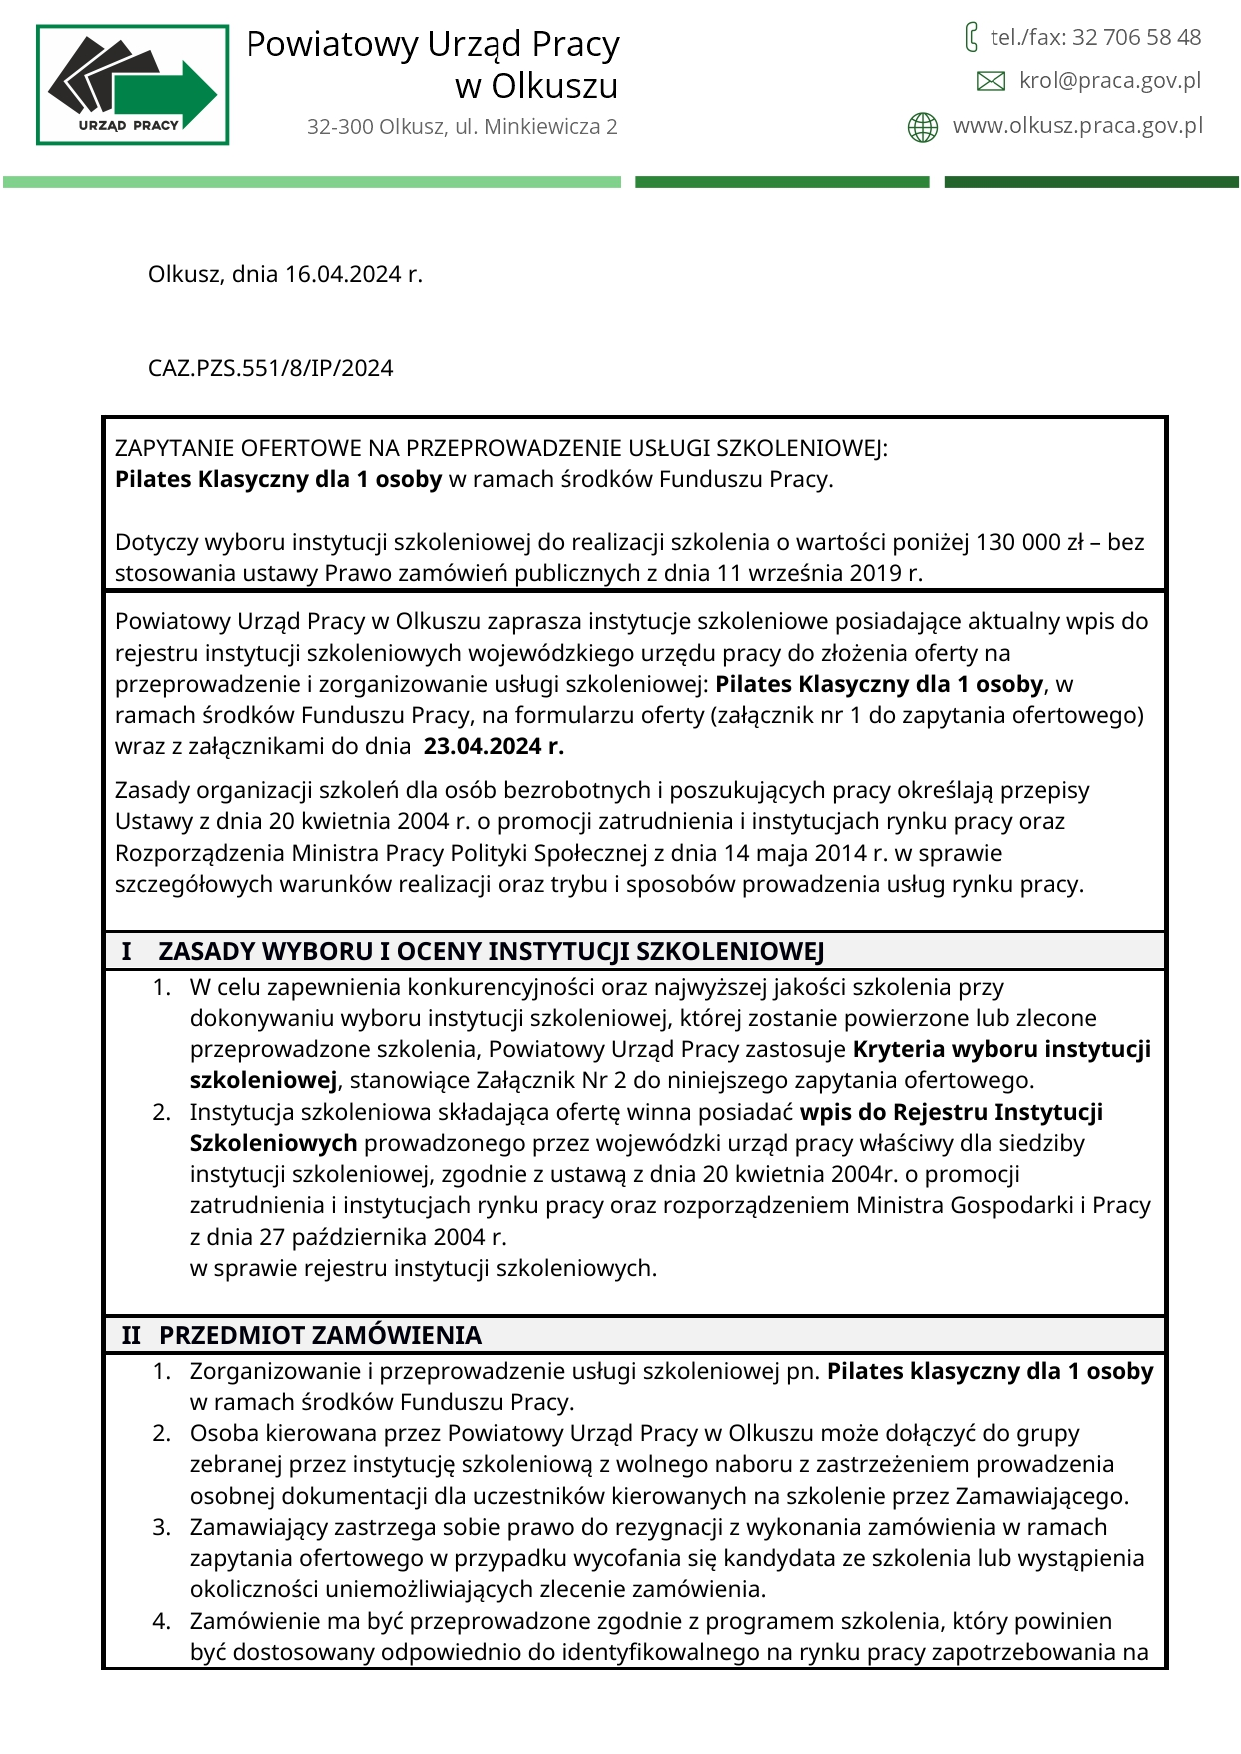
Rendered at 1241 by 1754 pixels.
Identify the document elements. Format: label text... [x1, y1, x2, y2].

table_header ZAPYTANIE OFERTOWE NA PRZEPROWADZENIE USŁUGI SZKOLENIOWEJ: Pilates Klasyczny dla 1 osoby w ramach środków Funduszu Pracy. Dotyczy wyboru instytucji szkoleniowej do realizacji szkolenia o wartości poniżej 130 000 zł – bez stosowania ustawy Prawo zamówień publicznych z dnia 11 września 2019 r. [106, 419, 1164, 588]
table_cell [106, 1355, 1164, 1667]
table_cell Powiatowy Urząd Pracy w Olkuszu zaprasza instytucje szkoleniowe posiadające aktualny wpis do rejestru instytucji szkoleniowych wojewódzkiego urzędu pracy do złożenia oferty na przeprowadzenie i zorganizowanie usługi szkoleniowej: Pilates Klasyczny dla 1 osoby, w ramach środków Funduszu Pracy, na formularzu oferty (załącznik nr 1 do zapytania ofertowego) wraz z załącznikami do dnia 23.04.2024 r. Zasady organizacji szkoleń dla osób bezrobotnych i poszukujących pracy określają przepisy Ustawy z dnia 20 kwietnia 2004 r. o promocji zatrudnienia i instytucjach rynku pracy oraz Rozporządzenia Ministra Pracy Polityki Społecznej z dnia 14 maja 2014 r. w sprawie szczegółowych warunków realizacji oraz trybu i sposobów prowadzenia usług rynku pracy. [106, 593, 1164, 930]
table_cell W celu zapewnienia konkurencyjności oraz najwyższej jakości szkolenia przy dokonywaniu wyboru instytucji szkoleniowej, której zostanie powierzone lub zlecone przeprowadzone szkolenia, Powiatowy Urząd Pracy zastosuje Kryteria wyboru instytucji szkoleniowej, stanowiące Załącznik Nr 2 do niniejszego zapytania ofertowego. Instytucja szkoleniowa składająca ofertę winna posiadać wpis do Rejestru Instytucji Szkoleniowych prowadzonego przez wojewódzki urząd pracy właściwy dla siedziby instytucji szkoleniowej, zgodnie z ustawą z dnia 20 kwietnia 2004r. o promocji zatrudnienia i instytucjach rynku pracy oraz rozporządzeniem Ministra Gospodarki i Pracy z dnia 27 października 2004 r. w sprawie rejestru instytucji szkoleniowych. [106, 971, 1164, 1314]
table_cell ZASADY WYBORU I OCENY INSTYTUCJI SZKOLENIOWEJ [106, 933, 1164, 967]
picture [2, 0, 1241, 222]
text Olkusz, dnia 16.04.2024 r. [148, 258, 1104, 289]
table_cell PRZEDMIOT ZAMÓWIENIA [106, 1318, 1164, 1351]
text CAZ.PZS.551/8/IP/2024 [148, 352, 1092, 383]
